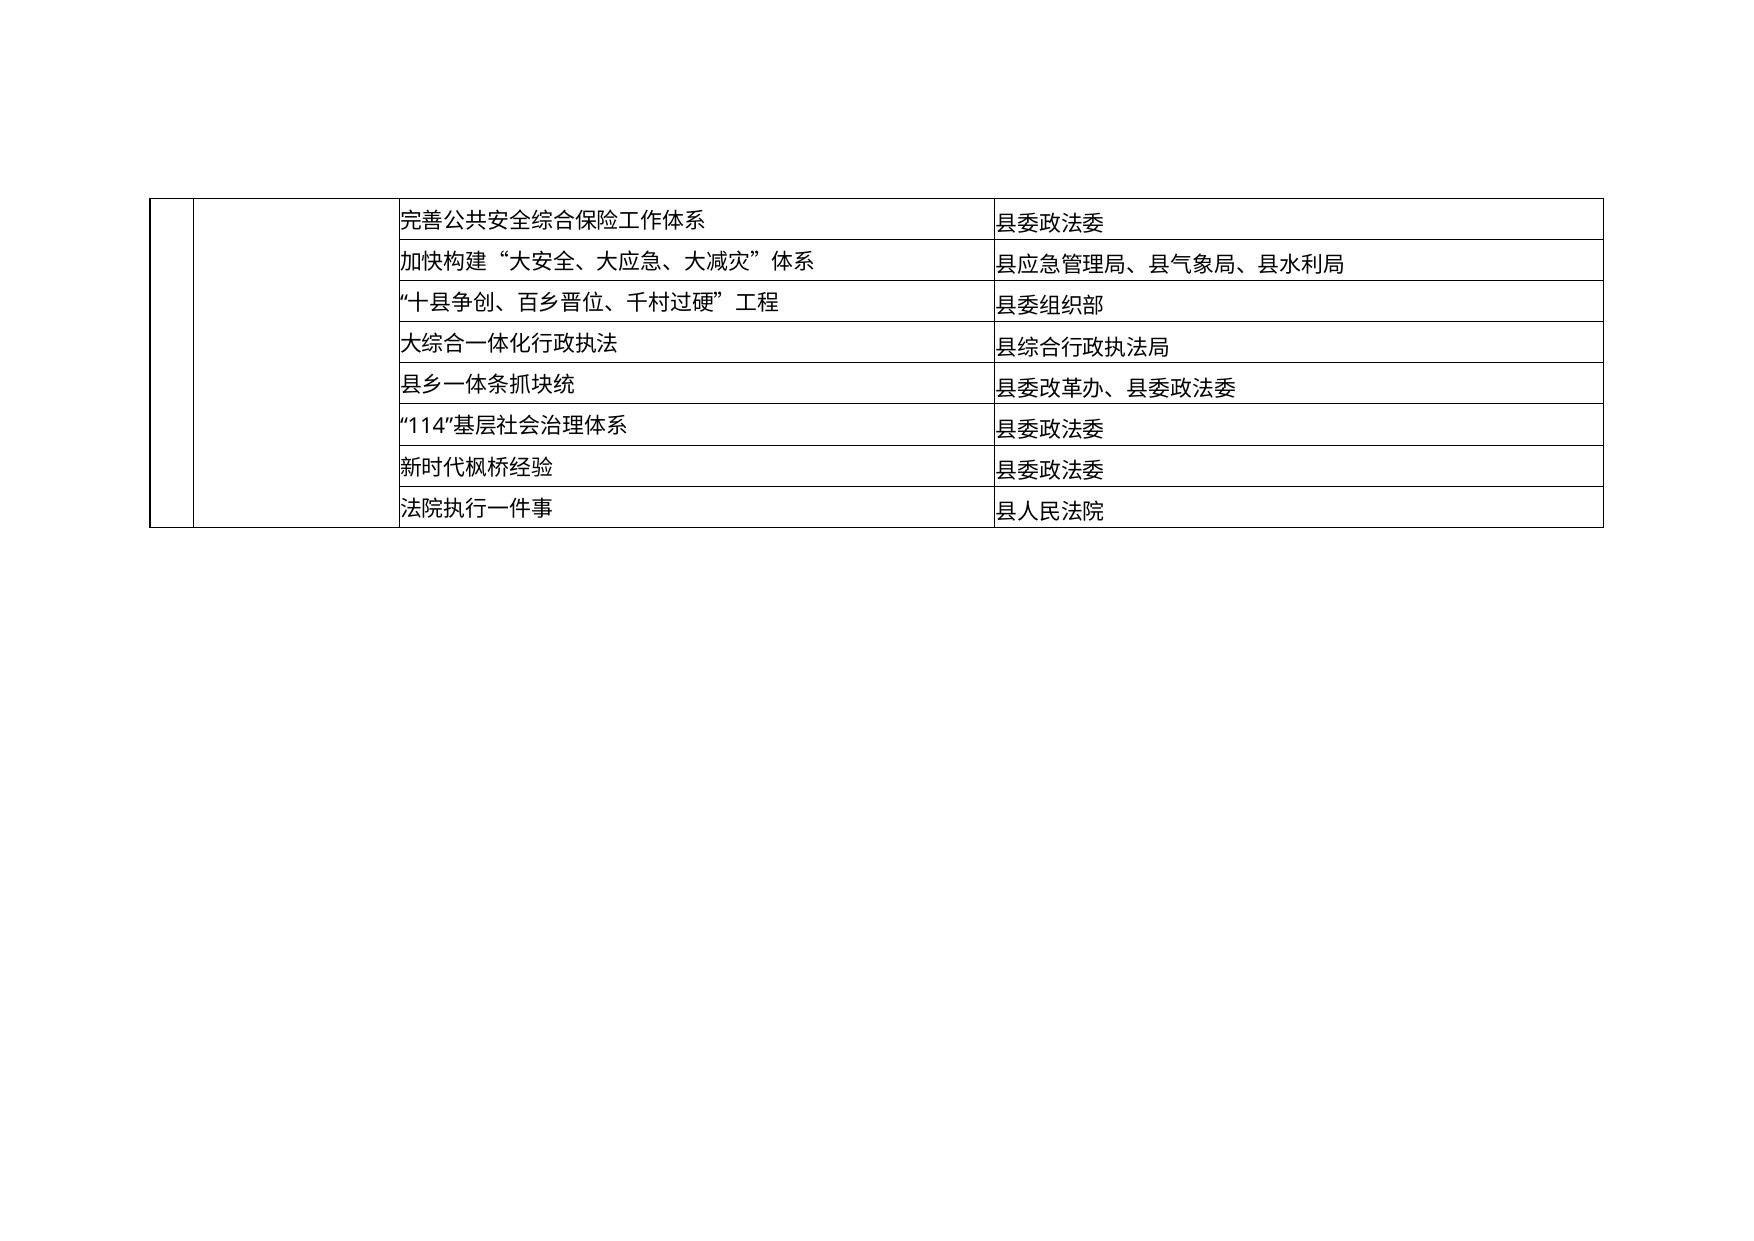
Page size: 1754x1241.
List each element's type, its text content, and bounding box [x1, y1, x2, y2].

table_cell 大综合一体化行政执法 [400, 322, 994, 362]
table_cell 县综合行政执法局 [995, 322, 1603, 362]
table_cell 新时代枫桥经验 [400, 446, 994, 486]
table_cell 县委政法委 [995, 446, 1603, 486]
table_cell 县委政法委 [995, 404, 1603, 444]
table_cell “十县争创、百乡晋位、千村过硬”工程 [400, 281, 994, 321]
table_cell “114”基层社会治理体系 [400, 404, 994, 444]
table_cell 县委改革办、县委政法委 [995, 363, 1603, 403]
table_cell 法院执行一件事 [400, 487, 994, 527]
table_cell 加快构建“大安全、大应急、大减灾”体系 [400, 240, 994, 280]
table_cell 县委组织部 [995, 281, 1603, 321]
table_cell 完善公共安全综合保险工作体系 [400, 199, 994, 239]
table_cell 县乡一体条抓块统 [400, 363, 994, 403]
table_cell 县委政法委 [995, 199, 1603, 239]
table_cell 县应急管理局、县气象局、县水利局 [995, 240, 1603, 280]
table_cell 县人民法院 [995, 487, 1603, 527]
